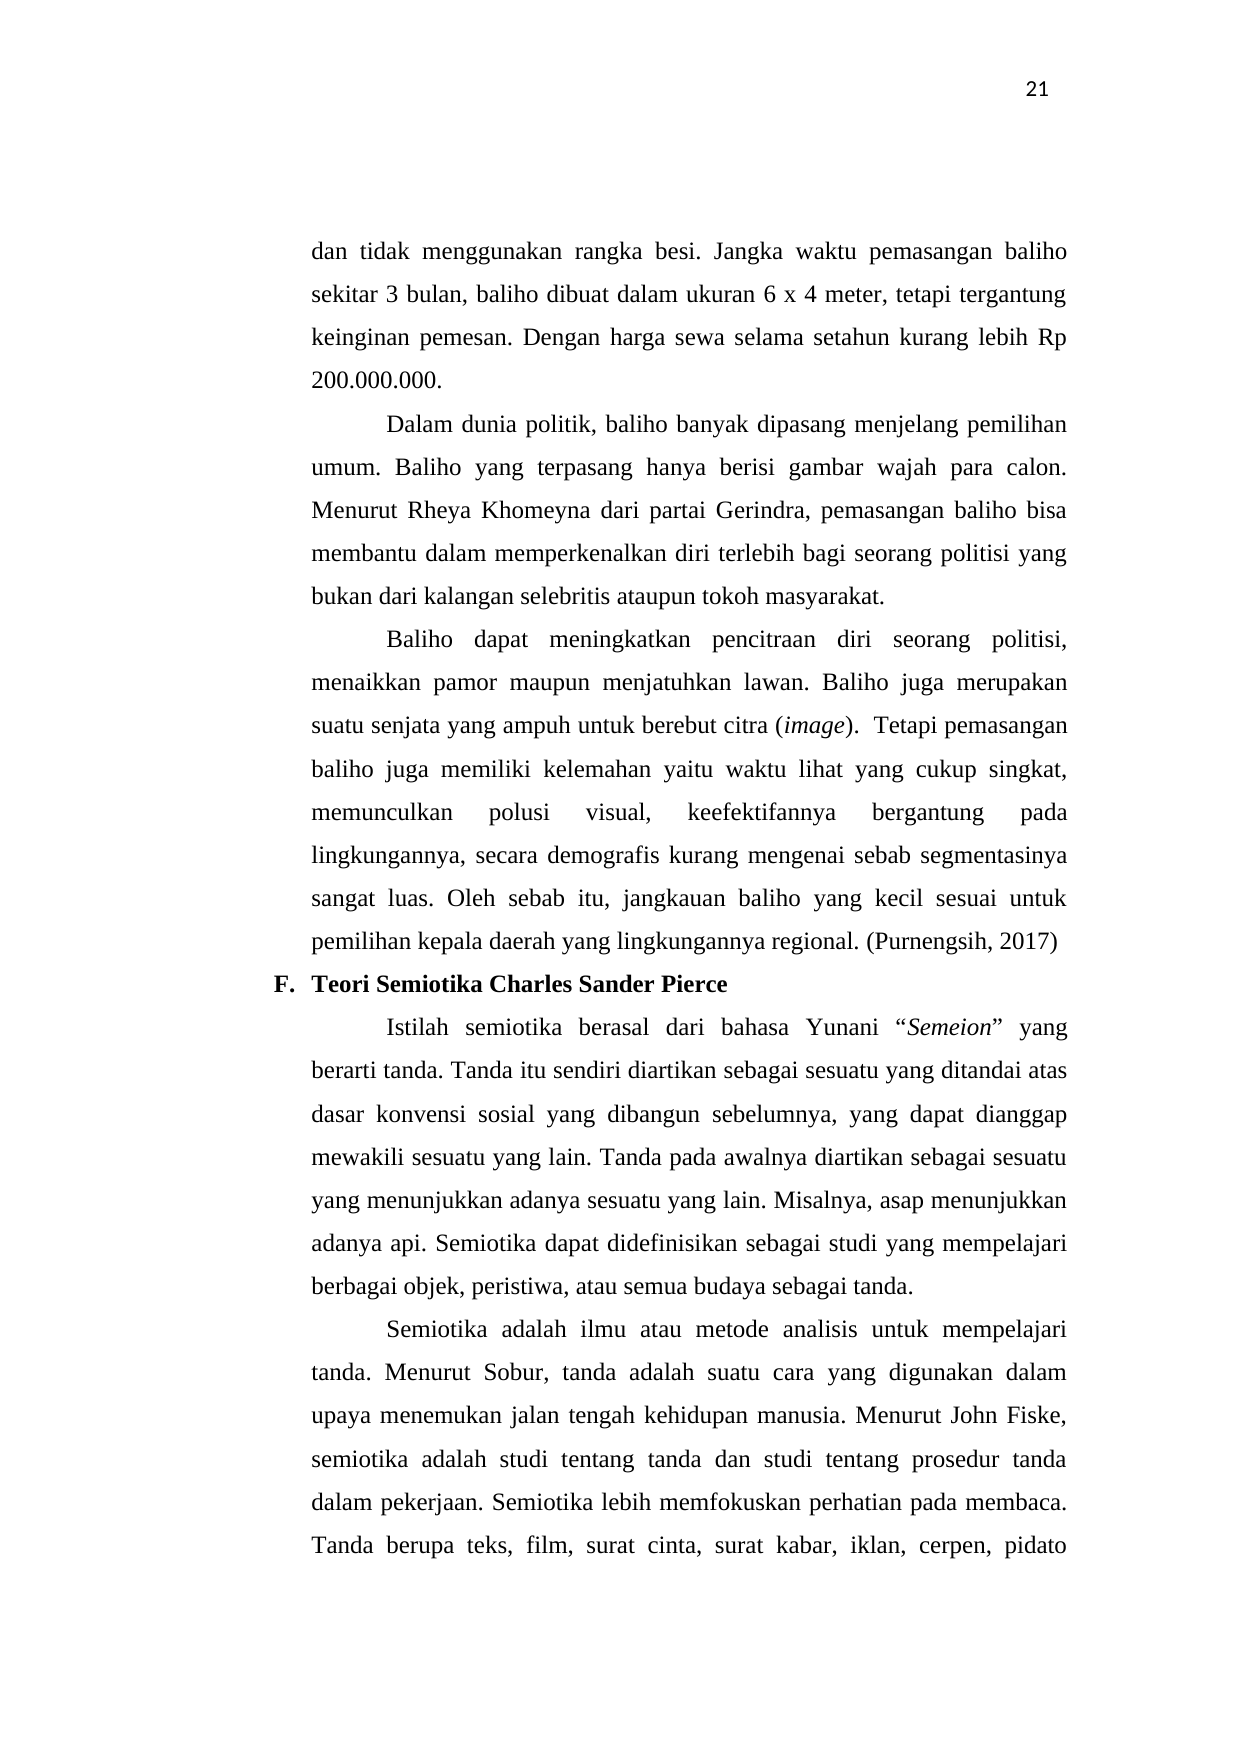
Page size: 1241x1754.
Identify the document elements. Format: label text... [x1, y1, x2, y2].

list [311, 236, 1068, 394]
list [311, 1314, 1068, 1559]
list Teori Semiotika Charles Sander Pierce [274, 969, 1068, 998]
list Istilah semiotika berasal dari bahasa Yunani “Semeion” yang berarti tanda. Tanda itu sendiri diartikan sebagai sesuatu yang ditandai atas dasar konvensi sosial yang dibangun sebelumnya, yang dapat dianggap mewakili sesuatu yang lain. Tanda pada awalnya diartikan sebagai sesuatu yang menunjukkan adanya sesuatu yang lain. Misalnya, asap menunjukkan adanya api. Semiotika dapat didefinisikan sebagai studi yang mempelajari berbagai objek, peristiwa, atau semua budaya sebagai tanda. [311, 1012, 1068, 1300]
list Dalam dunia politik, baliho banyak dipasang menjelang pemilihan umum. Baliho yang terpasang hanya berisi gambar wajah para calon. Menurut Rheya Khomeyna dari partai Gerindra, pemasangan baliho bisa membantu dalam memperkenalkan diri terlebih bagi seorang politisi yang bukan dari kalangan selebritis ataupun tokoh masyarakat. [311, 409, 1068, 610]
list Baliho dapat meningkatkan pencitraan diri seorang politisi, menaikkan pamor maupun menjatuhkan lawan. Baliho juga merupakan suatu senjata yang ampuh untuk berebut citra (image). Tetapi pemasangan baliho juga memiliki kelemahan yaitu waktu lihat yang cukup singkat, memunculkan polusi visual, keefektifannya bergantung pada lingkungannya, secara demografis kurang mengenai sebab segmentasinya sangat luas. Oleh sebab itu, jangkauan baliho yang kecil sesuai untuk pemilihan kepala daerah yang lingkungannya regional. [311, 624, 1068, 955]
